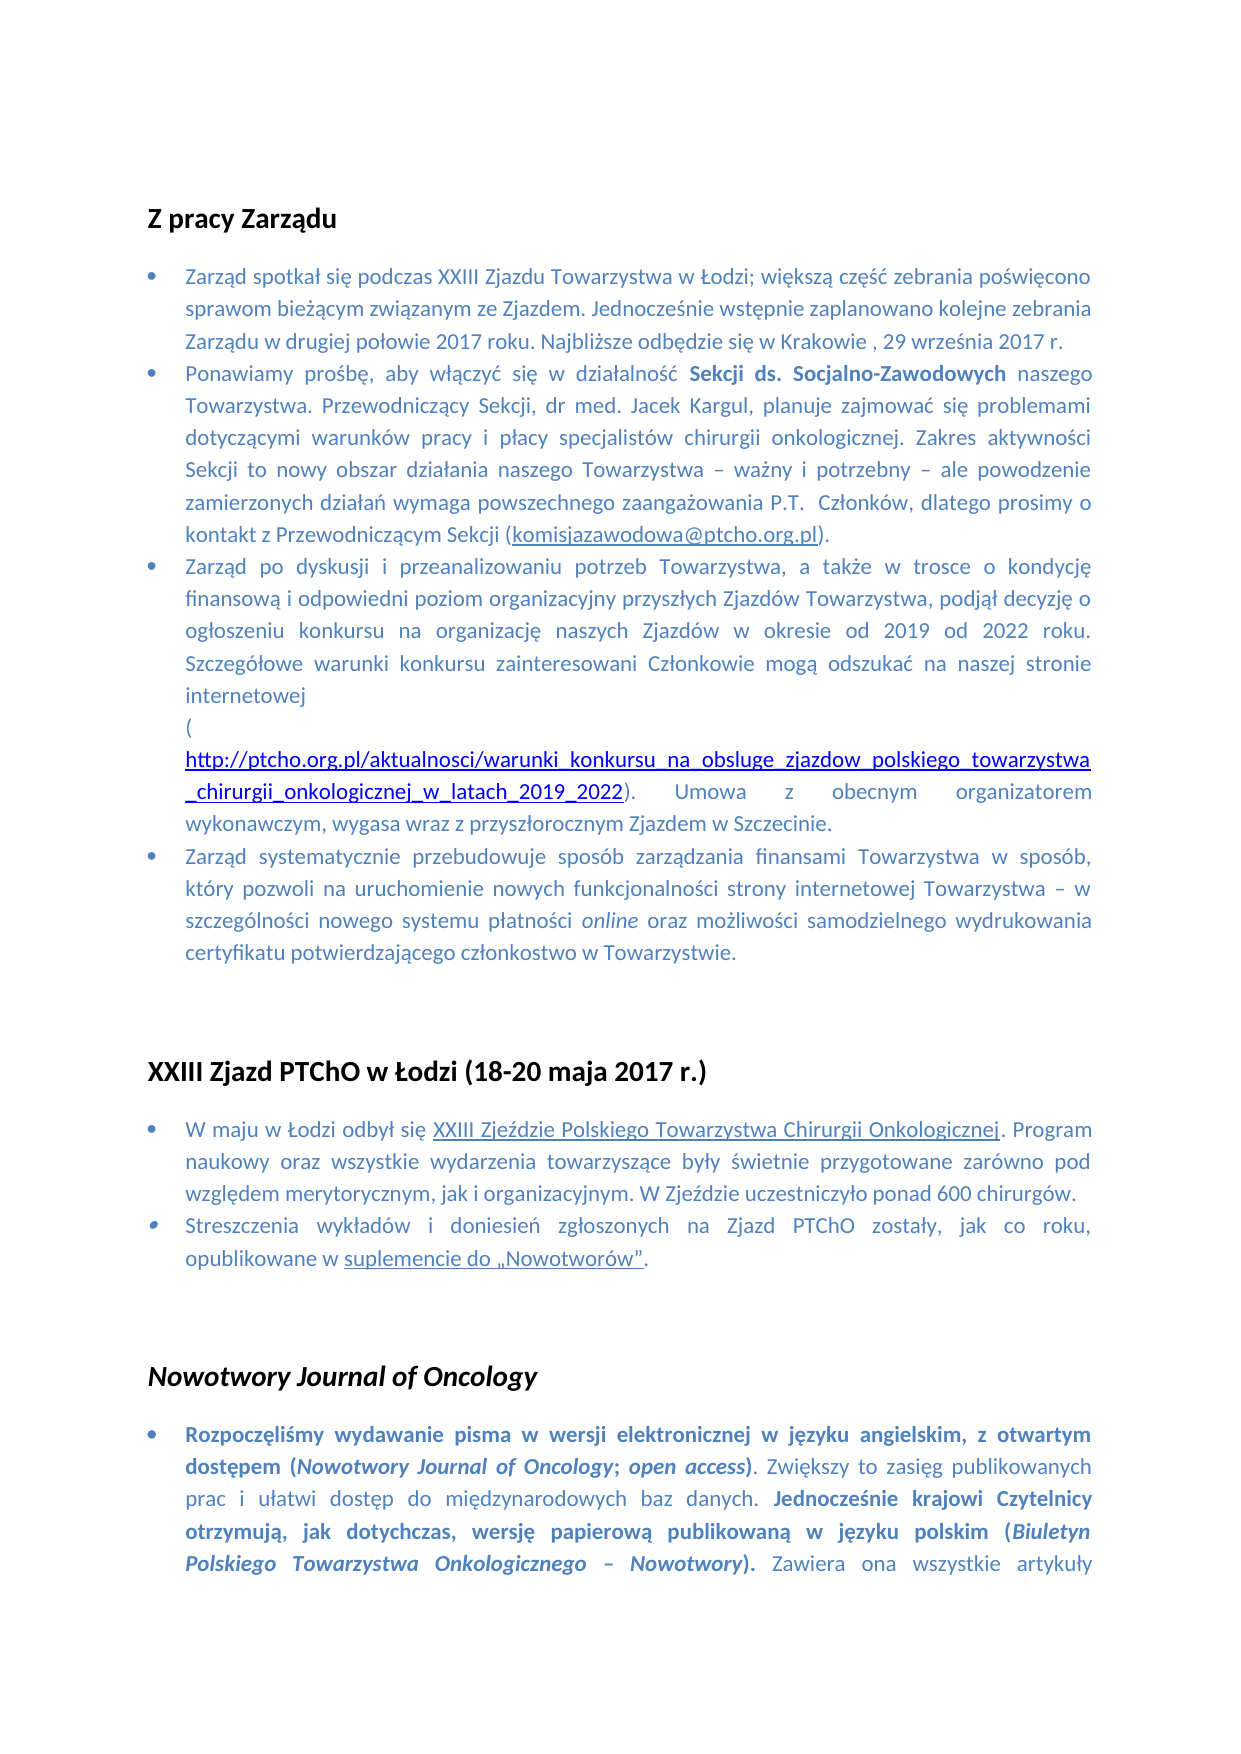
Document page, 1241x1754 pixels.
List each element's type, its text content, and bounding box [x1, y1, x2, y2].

text XXIII Zjazd PTChO w Łodzi (18-20 maja 2017 r.) [148, 1053, 1093, 1089]
list Streszczenia wykładów i doniesień zgłoszonych na Zjazd PTChO zostały, jak co roku, opublikowane w suplemencie do „Nowotworów”. [148, 1211, 1093, 1272]
list Zarząd systematycznie przebudowuje sposób zarządzania finansami Towarzystwa w sposób, który pozwoli na uruchomienie nowych funkcjonalności strony internetowej Towarzystwa – w szczególności nowego systemu płatności online oraz możliwości samodzielnego wydrukowania certyfikatu potwierdzającego członkostwo w Towarzystwie. [148, 842, 1093, 966]
list Zarząd spotkał się podczas XXIII Zjazdu Towarzystwa w Łodzi; większą część zebrania poświęcono sprawom bieżącym związanym ze Zjazdem. Jednocześnie wstępnie zaplanowano kolejne zebrania Zarządu w drugiej połowie 2017 roku. Najbliższe odbędzie się w Krakowie , 29 września 2017 r. [148, 262, 1093, 355]
list Ponawiamy prośbę, aby włączyć się w działalność Sekcji ds. Socjalno-Zawodowych naszego Towarzystwa. Przewodniczący Sekcji, dr med. Jacek Kargul, planuje zajmować się problemami dotyczącymi warunków pracy i płacy specjalistów chirurgii onkologicznej. Zakres aktywności Sekcji to nowy obszar działania naszego Towarzystwa – ważny i potrzebny – ale powodzenie zamierzonych działań wymaga powszechnego zaangażowania P.T. Członków, dlatego prosimy o kontakt z Przewodniczącym Sekcji (komisjazawodowa@ptcho.org.pl). [148, 359, 1093, 548]
text Nowotwory Journal of Oncology [148, 1358, 1093, 1394]
list Zarząd po dyskusji i przeanalizowaniu potrzeb Towarzystwa, a także w trosce o kondycję finansową i odpowiedni poziom organizacyjny przyszłych Zjazdów Towarzystwa, podjął decyzję o ogłoszeniu konkursu na organizację naszych Zjazdów w okresie od 2019 od 2022 roku. Szczegółowe warunki konkursu zainteresowani Członkowie mogą odszukać na naszej stronie internetowej (http://ptcho.org.pl/aktualnosci/warunki_konkursu_na_obsluge_zjazdow_polskiego_towarzystwa_chirurgii_onkologicznej_w_latach_2019_2022). Umowa z obecnym organizatorem wykonawczym, wygasa wraz z przyszłorocznym Zjazdem w Szczecinie. [148, 552, 1093, 838]
text Z pracy Zarządu [148, 201, 1093, 236]
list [148, 1420, 1093, 1577]
list W maju w Łodzi odbył się XXIII Zjeździe Polskiego Towarzystwa Chirurgii Onkologicznej. Program naukowy oraz wszystkie wydarzenia towarzyszące były świetnie przygotowane zarówno pod względem merytorycznym, jak i organizacyjnym. W Zjeździe uczestniczyło ponad 600 chirurgów. [148, 1115, 1093, 1207]
